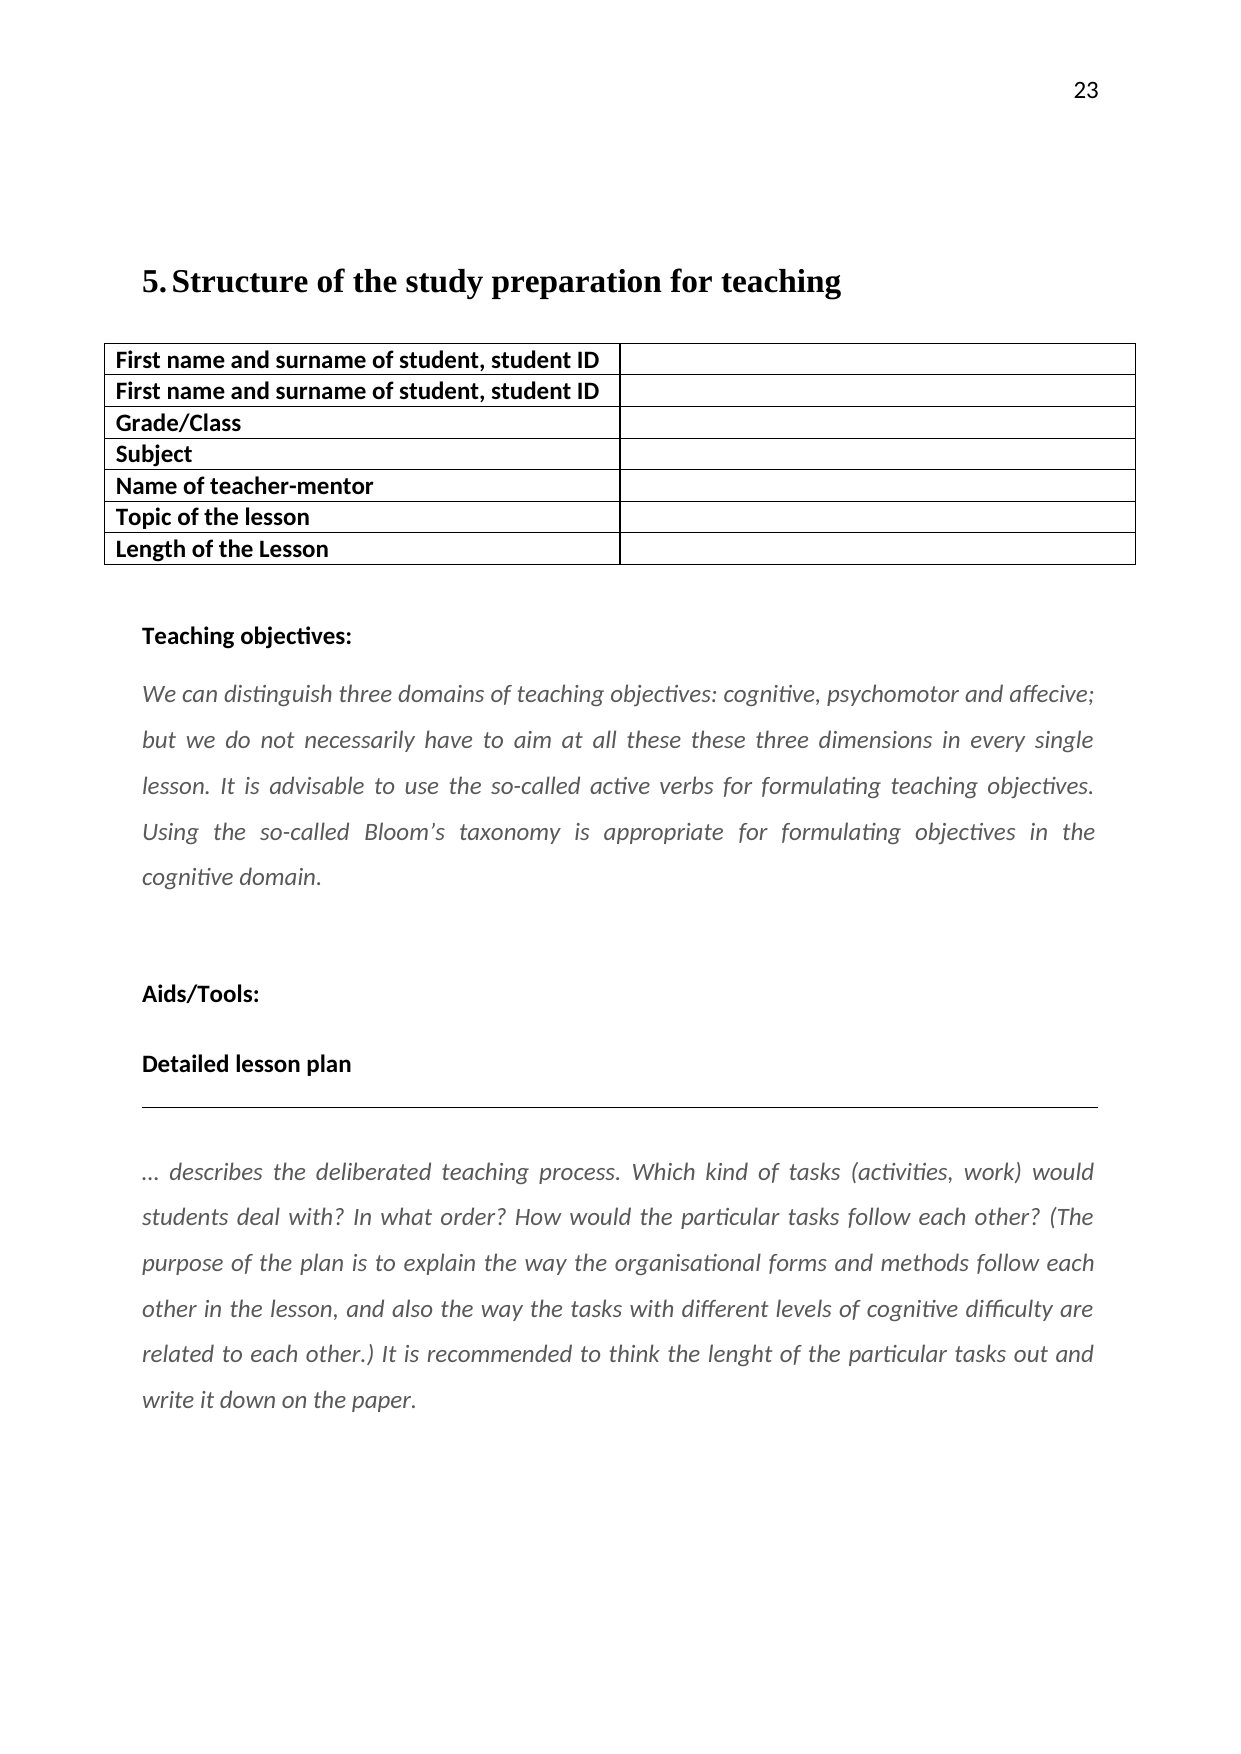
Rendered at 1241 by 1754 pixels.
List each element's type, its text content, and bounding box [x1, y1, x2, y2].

subtitle Structure of the study preparation for teaching [142, 261, 1098, 300]
text We can distinguish three domains of teaching objectives: cognitive, psychomotor and affecive; but we do not necessarily have to aim at all these these three dimensions in every single lesson. It is advisable to use the so-called active verbs for formulating teaching objectives. Using the so-called Bloom’s taxonomy is appropriate for formulating objectives in the cognitive domain. [142, 678, 1098, 892]
table_cell [621, 439, 1135, 469]
table_cell Length of the Lesson [105, 533, 619, 564]
table_cell First name and surname of student, student ID [105, 375, 619, 406]
table_cell [621, 502, 1135, 532]
table_cell Grade/Class [105, 407, 619, 437]
table_cell [621, 407, 1135, 437]
table_header [621, 344, 1135, 374]
table_cell [621, 470, 1135, 501]
table_cell [621, 533, 1135, 564]
subtitle Teaching objectives: [142, 620, 1098, 651]
subtitle Aids/Tools: [142, 978, 1098, 1008]
table_cell Subject [105, 439, 619, 469]
table_cell Topic of the lesson [105, 502, 619, 532]
table_cell [621, 375, 1135, 406]
text … describes the deliberated teaching process. Which kind of tasks (activities, work) would students deal with? In what order? How would the particular tasks follow each other? (The purpose of the plan is to explain the way the organisational forms and methods follow each other in the lesson, and also the way the tasks with different levels of cognitive difficulty are related to each other.) It is recommended to think the lenght of the particular tasks out and write it down on the paper. [142, 1156, 1098, 1415]
table_header First name and surname of student, student ID [105, 344, 619, 374]
table_cell Name of teacher-mentor [105, 470, 619, 501]
subtitle Detailed lesson plan [142, 1048, 1098, 1079]
